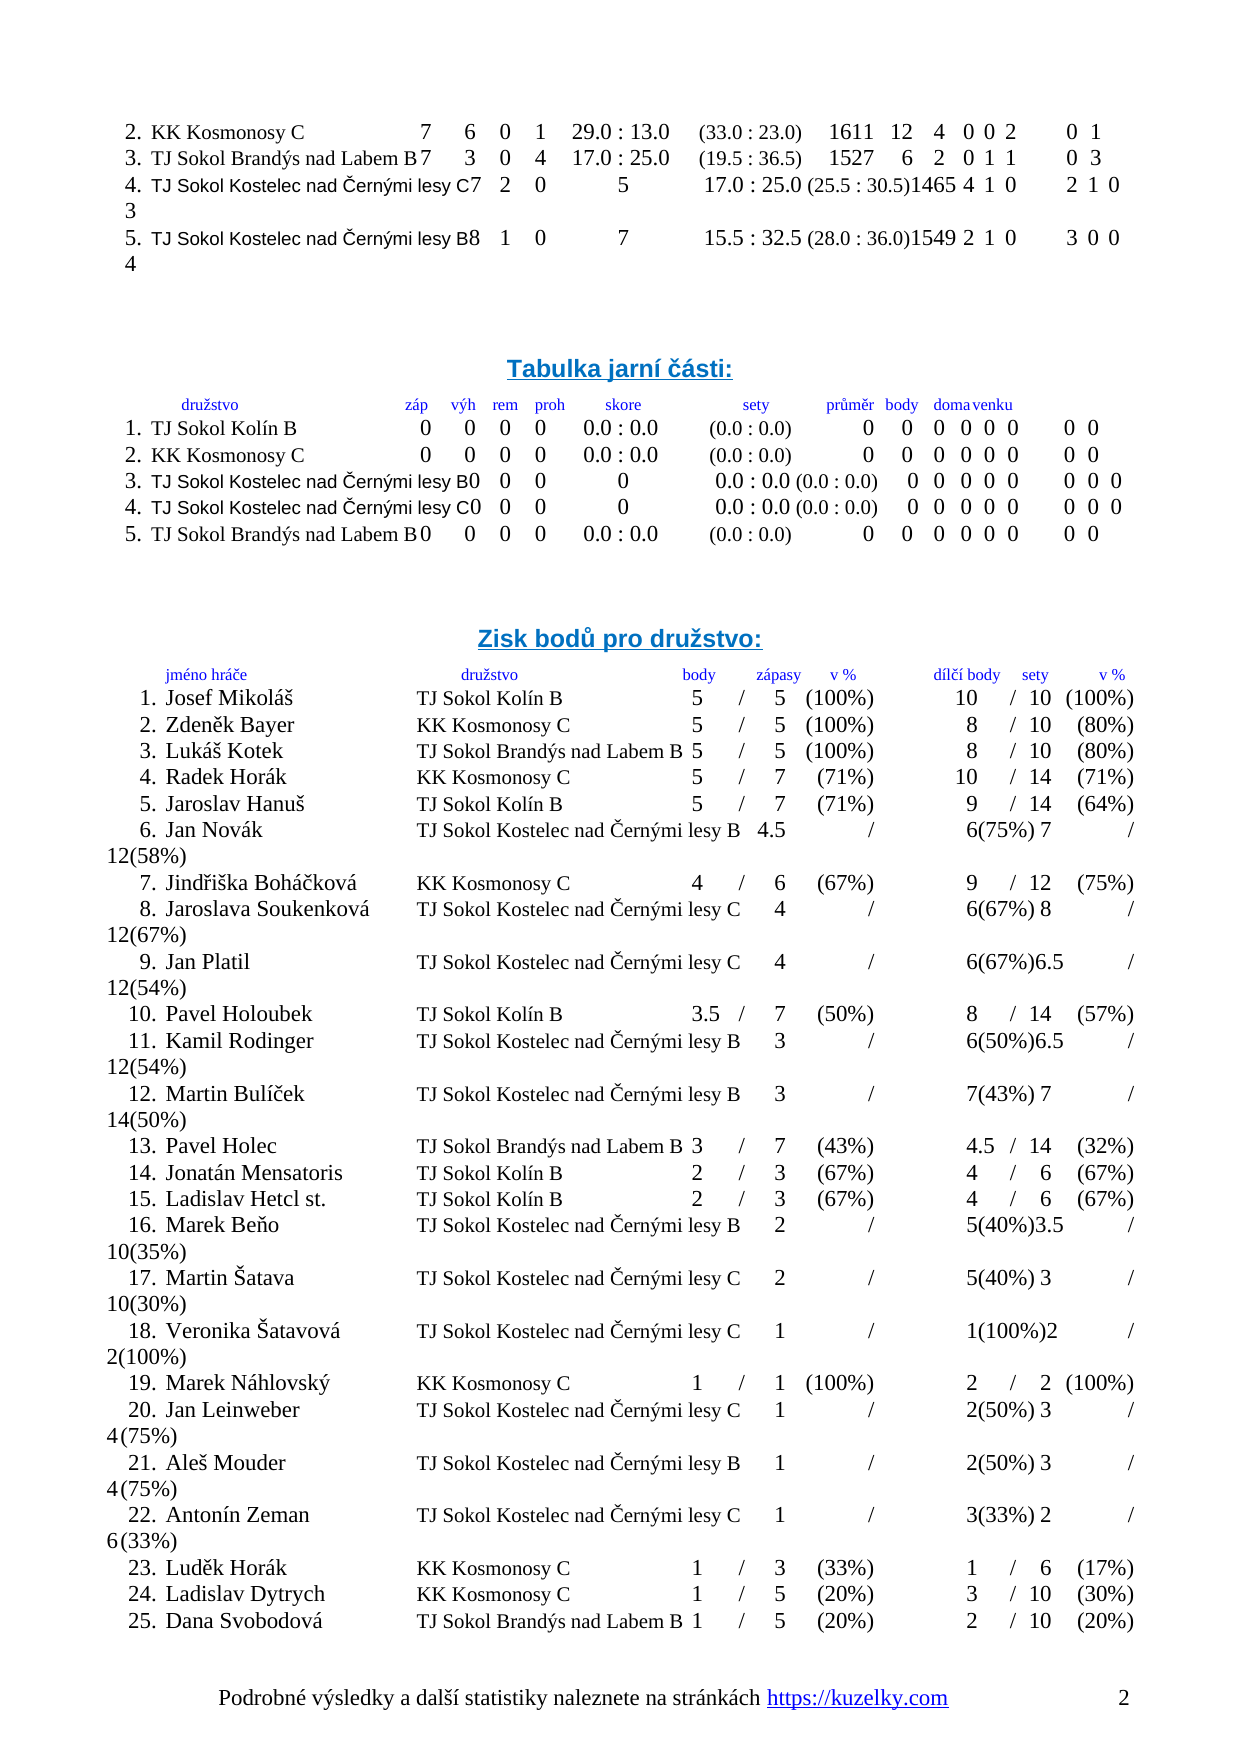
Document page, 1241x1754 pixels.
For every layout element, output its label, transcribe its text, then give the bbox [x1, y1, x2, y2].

text jméno hráče družstvo body zápasy v % dílčí body sety v % [106, 665, 1134, 684]
text 3. TJ Sokol Brandýs nad Labem B 7 3 0 4 17.0 : 25.0 (19.5 : 36.5) 1527 6 2 0 1 1 0 3 [106, 144, 1134, 171]
text 1. TJ Sokol Kolín B 0 0 0 0 0.0 : 0.0 (0.0 : 0.0) 0 0 0 0 0 0 0 0 [106, 414, 1134, 441]
text 20. Jan Leinweber TJ Sokol Kostelec nad Černými lesy C 1 / 2 (50%) 3 / 4 (75%) [106, 1396, 1134, 1448]
text 14. Jonatán Mensatoris TJ Sokol Kolín B 2 / 3 (67%) 4 / 6 (67%) [106, 1159, 1134, 1185]
text 5. TJ Sokol Brandýs nad Labem B 0 0 0 0 0.0 : 0.0 (0.0 : 0.0) 0 0 0 0 0 0 0 0 [106, 520, 1134, 546]
text 22. Antonín Zeman TJ Sokol Kostelec nad Černými lesy C 1 / 3 (33%) 2 / 6 (33%) [106, 1501, 1134, 1554]
text 6. Jan Novák TJ Sokol Kostelec nad Černými lesy B 4.5 / 6 (75%) 7 / 12 (58%) [106, 816, 1134, 869]
text 4. Radek Horák KK Kosmonosy C 5 / 7 (71%) 10 / 14 (71%) [106, 763, 1134, 790]
text 5. Jaroslav Hanuš TJ Sokol Kolín B 5 / 7 (71%) 9 / 14 (64%) [106, 790, 1134, 816]
text 9. Jan Platil TJ Sokol Kostelec nad Černými lesy C 4 / 6 (67%) 6.5 / 12 (54%) [106, 948, 1134, 1001]
text 18. Veronika Šatavová TJ Sokol Kostelec nad Černými lesy C 1 / 1 (100%) 2 / 2 (100%) [106, 1317, 1134, 1369]
text 3. TJ Sokol Kostelec nad Černými lesy B 0 0 0 0 0.0 : 0.0 (0.0 : 0.0) 0 0 0 0 0 0 0 0 [106, 467, 1134, 493]
text Tabulka jarní části: [94, 354, 1145, 383]
text 3. Lukáš Kotek TJ Sokol Brandýs nad Labem B 5 / 5 (100%) 8 / 10 (80%) [106, 737, 1134, 763]
text 25. Dana Svobodová TJ Sokol Brandýs nad Labem B 1 / 5 (20%) 2 / 10 (20%) [106, 1607, 1134, 1633]
text 5. TJ Sokol Kostelec nad Černými lesy B 8 1 0 7 15.5 : 32.5 (28.0 : 36.0) 1549 2 1 0 3 0 0 4 [106, 223, 1134, 276]
text 7. Jindřiška Boháčková KK Kosmonosy C 4 / 6 (67%) 9 / 12 (75%) [106, 869, 1134, 895]
text 19. Marek Náhlovský KK Kosmonosy C 1 / 1 (100%) 2 / 2 (100%) [106, 1369, 1134, 1396]
text 2. KK Kosmonosy C 0 0 0 0 0.0 : 0.0 (0.0 : 0.0) 0 0 0 0 0 0 0 0 [106, 441, 1134, 467]
text Zisk bodů pro družstvo: [94, 624, 1145, 653]
text 2. KK Kosmonosy C 7 6 0 1 29.0 : 13.0 (33.0 : 23.0) 1611 12 4 0 0 2 0 1 [106, 118, 1134, 144]
text 8. Jaroslava Soukenková TJ Sokol Kostelec nad Černými lesy C 4 / 6 (67%) 8 / 12 (67%) [106, 895, 1134, 948]
text 13. Pavel Holec TJ Sokol Brandýs nad Labem B 3 / 7 (43%) 4.5 / 14 (32%) [106, 1132, 1134, 1159]
text 11. Kamil Rodinger TJ Sokol Kostelec nad Černými lesy B 3 / 6 (50%) 6.5 / 12 (54%) [106, 1027, 1134, 1079]
text 24. Ladislav Dytrych KK Kosmonosy C 1 / 5 (20%) 3 / 10 (30%) [106, 1580, 1134, 1607]
text 1. Josef Mikoláš TJ Sokol Kolín B 5 / 5 (100%) 10 / 10 (100%) [106, 684, 1134, 711]
text 21. Aleš Mouder TJ Sokol Kostelec nad Černými lesy B 1 / 2 (50%) 3 / 4 (75%) [106, 1448, 1134, 1501]
text družstvo záp výh rem proh skore sety průměr body doma venku [106, 395, 1134, 414]
text 16. Marek Beňo TJ Sokol Kostelec nad Černými lesy B 2 / 5 (40%) 3.5 / 10 (35%) [106, 1211, 1134, 1264]
text 12. Martin Bulíček TJ Sokol Kostelec nad Černými lesy B 3 / 7 (43%) 7 / 14 (50%) [106, 1079, 1134, 1132]
text 2. Zdeněk Bayer KK Kosmonosy C 5 / 5 (100%) 8 / 10 (80%) [106, 711, 1134, 737]
text 10. Pavel Holoubek TJ Sokol Kolín B 3.5 / 7 (50%) 8 / 14 (57%) [106, 1001, 1134, 1027]
text 23. Luděk Horák KK Kosmonosy C 1 / 3 (33%) 1 / 6 (17%) [106, 1554, 1134, 1580]
text 4. TJ Sokol Kostelec nad Černými lesy C 7 2 0 5 17.0 : 25.0 (25.5 : 30.5) 1465 4 1 0 2 1 0 3 [106, 171, 1134, 223]
text 15. Ladislav Hetcl st. TJ Sokol Kolín B 2 / 3 (67%) 4 / 6 (67%) [106, 1185, 1134, 1211]
text 4. TJ Sokol Kostelec nad Černými lesy C 0 0 0 0 0.0 : 0.0 (0.0 : 0.0) 0 0 0 0 0 0 0 0 [106, 493, 1134, 520]
text 17. Martin Šatava TJ Sokol Kostelec nad Černými lesy C 2 / 5 (40%) 3 / 10 (30%) [106, 1264, 1134, 1317]
